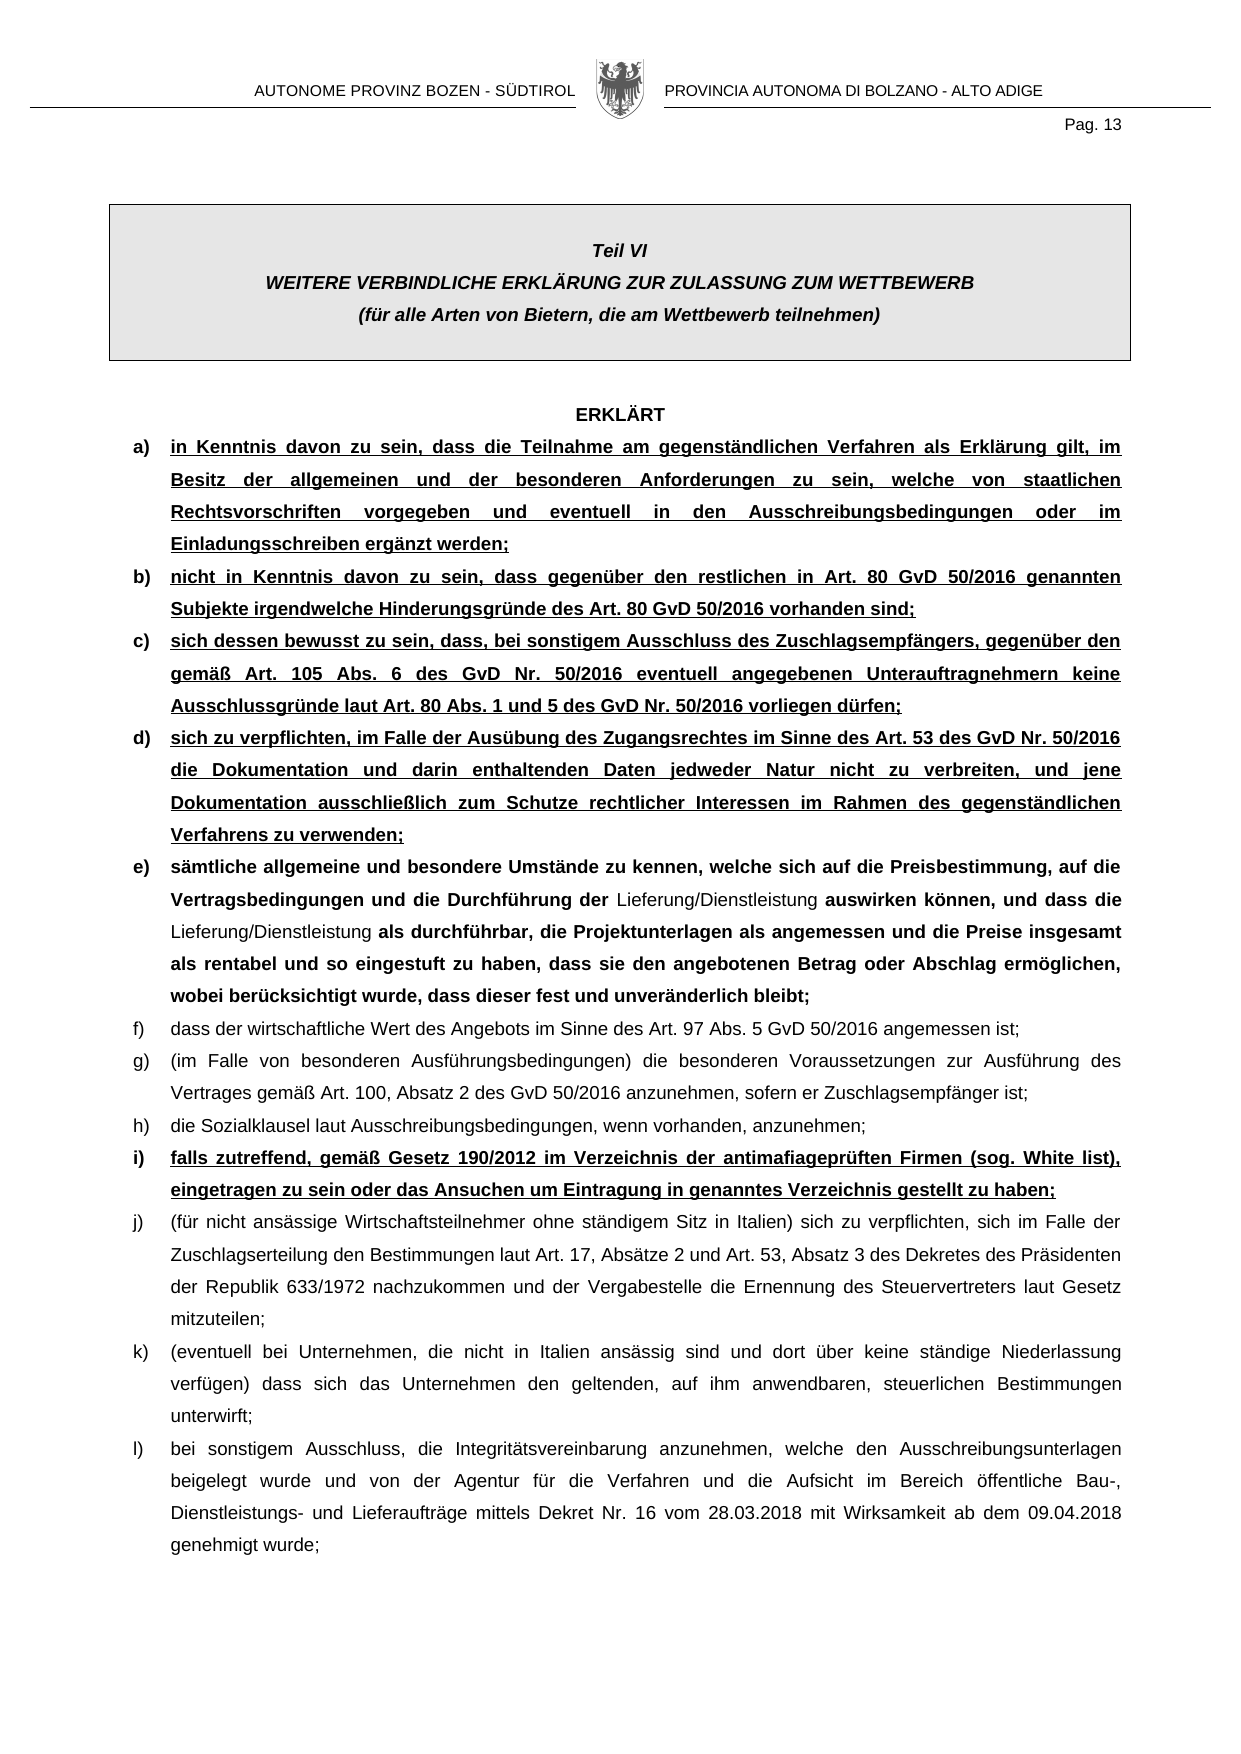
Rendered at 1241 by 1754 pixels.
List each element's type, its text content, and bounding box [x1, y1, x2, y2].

list (im Falle von besonderen Ausführungsbedingungen) die besonderen Voraussetzungen zur Ausführung des Vertrages gemäß Art. 100, Absatz 2 des GvD 50/2016 anzunehmen, sofern er Zuschlagsempfänger ist; [133, 1050, 1122, 1104]
text ERKLÄRT [118, 404, 1122, 426]
list (eventuell bei Unternehmen, die nicht in Italien ansässig sind und dort über keine ständige Niederlassung verfügen) dass sich das Unternehmen den geltenden, auf ihm anwendbaren, steuerlichen Bestimmungen unterwirft; [133, 1340, 1122, 1427]
text (für alle Arten von Bietern, die am Wettbewerb teilnehmen) [110, 301, 1130, 326]
list sich zu verpflichten, im Falle der Ausübung des Zugangsrechtes im Sinne des Art. 53 des GvD Nr. 50/2016 die Dokumentation und darin enthaltenden Daten jedweder Natur nicht zu verbreiten, und jene Dokumentation ausschließlich zum Schutze rechtlicher Interessen im Rahmen des gegenständlichen Verfahrens zu verwenden; [133, 727, 1122, 845]
list nicht in Kenntnis davon zu sein, dass gegenüber den restlichen in Art. 80 GvD 50/2016 genannten Subjekte irgendwelche Hinderungsgründe des Art. 80 GvD 50/2016 vorhanden sind; [133, 565, 1122, 619]
list die Sozialklausel laut Ausschreibungsbedingungen, wenn vorhanden, anzunehmen; [133, 1114, 1122, 1136]
list dass der wirtschaftliche Wert des Angebots im Sinne des Art. 97 Abs. 5 GvD 50/2016 angemessen ist; [133, 1017, 1122, 1039]
list sich dessen bewusst zu sein, dass, bei sonstigem Ausschluss des Zuschlagsempfängers, gegenüber den gemäß Art. 105 Abs. 6 des GvD Nr. 50/2016 eventuell angegebenen Unterauftragnehmern keine Ausschlussgründe laut Art. 80 Abs. 1 und 5 des GvD Nr. 50/2016 vorliegen dürfen; [133, 630, 1122, 716]
list falls zutreffend, gemäß Gesetz 190/2012 im Verzeichnis der antimafiageprüften Firmen (sog. White list), eingetragen zu sein oder das Ansuchen um Eintragung in genanntes Verzeichnis gestellt zu haben; [133, 1147, 1122, 1201]
picture [596, 59, 644, 119]
text Teil VI [110, 236, 1130, 261]
list (für nicht ansässige Wirtschaftsteilnehmer ohne ständigem Sitz in Italien) sich zu verpflichten, sich im Falle der Zuschlagserteilung den Bestimmungen laut Art. 17, Absätze 2 und Art. 53, Absatz 3 des Dekretes des Präsidenten der Republik 633/1972 nachzukommen und der Vergabestelle die Ernennung des Steuervertreters laut Gesetz mitzuteilen; [133, 1211, 1122, 1330]
text WEITERE VERBINDLICHE ERKLÄRUNG ZUR ZULASSUNG ZUM WETTBEWERB [110, 268, 1130, 293]
list in Kenntnis davon zu sein, dass die Teilnahme am gegenständlichen Verfahren als Erklärung gilt, im Besitz der allgemeinen und der besonderen Anforderungen zu sein, welche von staatlichen Rechtsvorschriften vorgegeben und eventuell in den Ausschreibungsbedingungen oder im Einladungsschreiben ergänzt werden; [133, 436, 1122, 555]
list sämtliche allgemeine und besondere Umstände zu kennen, welche sich auf die Preisbestimmung, auf die Vertragsbedingungen und die Durchführung der Lieferung/Dienstleistung auswirken können, und dass die Lieferung/Dienstleistung als durchführbar, die Projektunterlagen als angemessen und die Preise insgesamt als rentabel und so eingestuft zu haben, dass sie den angebotenen Betrag oder Abschlag ermöglichen, wobei berücksichtigt wurde, dass dieser fest und unveränderlich bleibt; [133, 856, 1122, 1007]
list bei sonstigem Ausschluss, die Integritätsvereinbarung anzunehmen, welche den Ausschreibungsunterlagen beigelegt wurde und von der Agentur für die Verfahren und die Aufsicht im Bereich öffentliche Bau-, Dienstleistungs- und Lieferaufträge mittels Dekret Nr. 16 vom 28.03.2018 mit Wirksamkeit ab dem 09.04.2018 genehmigt wurde; [133, 1437, 1122, 1556]
